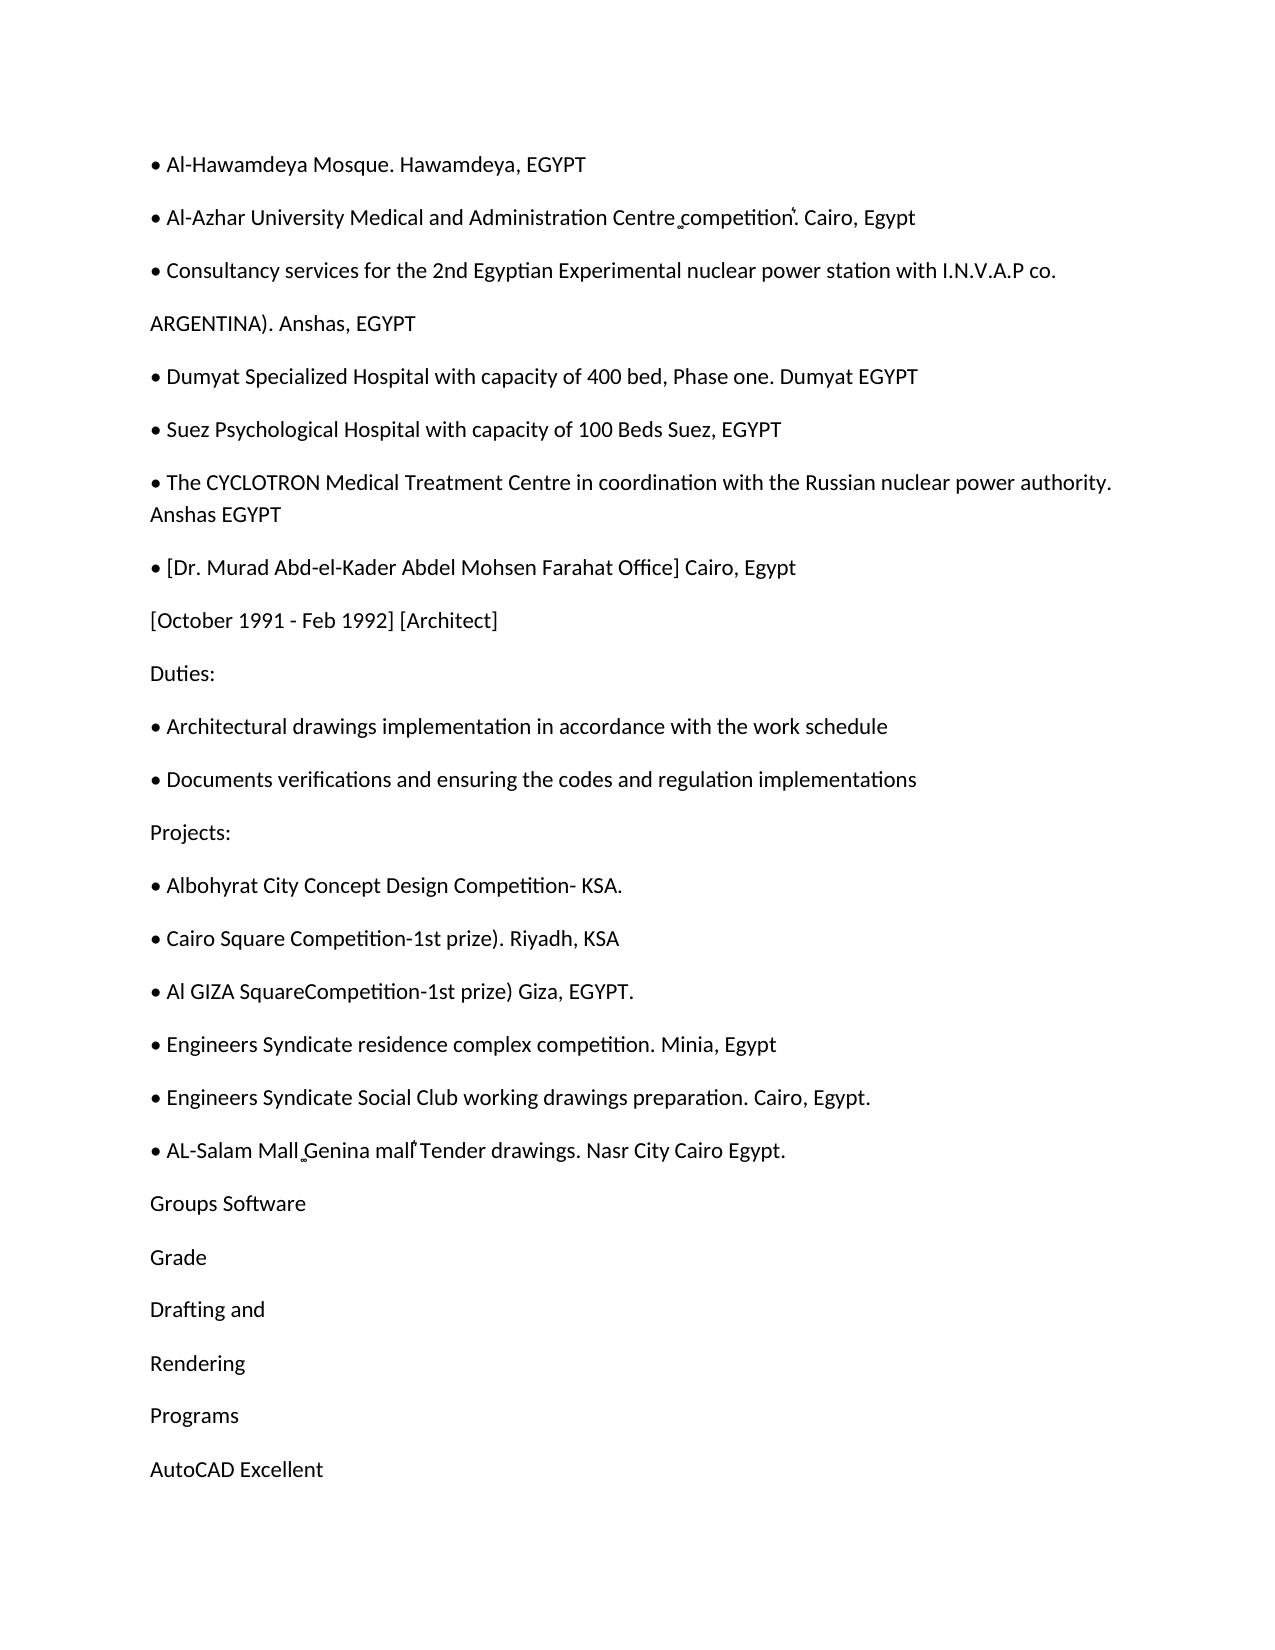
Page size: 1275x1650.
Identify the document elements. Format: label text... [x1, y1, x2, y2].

text • Documents verifications and ensuring the codes and regulation implementations [150, 765, 1125, 793]
text • The CYCLOTRON Medical Treatment Centre in coordination with the Russian nuclear power authority. Anshas EGYPT [150, 468, 1125, 528]
text AutoCAD Excellent [150, 1455, 1125, 1483]
text • [Dr. Murad Abd-el-Kader Abdel Mohsen Farahat Office] Cairo, Egypt [150, 553, 1125, 581]
text Rendering [150, 1349, 1125, 1377]
text • AL-Salam Mall ͚Genina mall͛ Tender drawings. Nasr City Cairo Egypt. [150, 1137, 1125, 1164]
text • Al-Hawamdeya Mosque. Hawamdeya, EGYPT [150, 150, 1125, 178]
text Grade [150, 1243, 1125, 1271]
text • Engineers Syndicate Social Club working drawings preparation. Cairo, Egypt. [150, 1083, 1125, 1112]
text • Suez Psychological Hospital with capacity of 100 Beds Suez, EGYPT [150, 415, 1125, 443]
text Projects: [150, 818, 1125, 846]
text Duties: [150, 659, 1125, 687]
text Groups Software [150, 1189, 1125, 1218]
text [October 1991 - Feb 1992] [Architect] [150, 606, 1125, 634]
text Drafting and [150, 1296, 1125, 1324]
text • Engineers Syndicate residence complex competition. Minia, Egypt [150, 1031, 1125, 1058]
text ARGENTINA). Anshas, EGYPT [150, 309, 1125, 337]
text • Al-Azhar University Medical and Administration Centre ͚competition͛. Cairo, Egypt [150, 203, 1125, 231]
text • Dumyat Specialized Hospital with capacity of 400 bed, Phase one. Dumyat EGYPT [150, 362, 1125, 390]
text • Consultancy services for the 2nd Egyptian Experimental nuclear power station with I.N.V.A.P co. [150, 256, 1125, 284]
text • Al GIZA SquareCompetition-1st prize) Giza, EGYPT. [150, 977, 1125, 1006]
text • Cairo Square Competition-1st prize). Riyadh, KSA [150, 924, 1125, 952]
text Programs [150, 1402, 1125, 1430]
text • Albohyrat City Concept Design Competition- KSA. [150, 871, 1125, 899]
text • Architectural drawings implementation in accordance with the work schedule [150, 712, 1125, 740]
